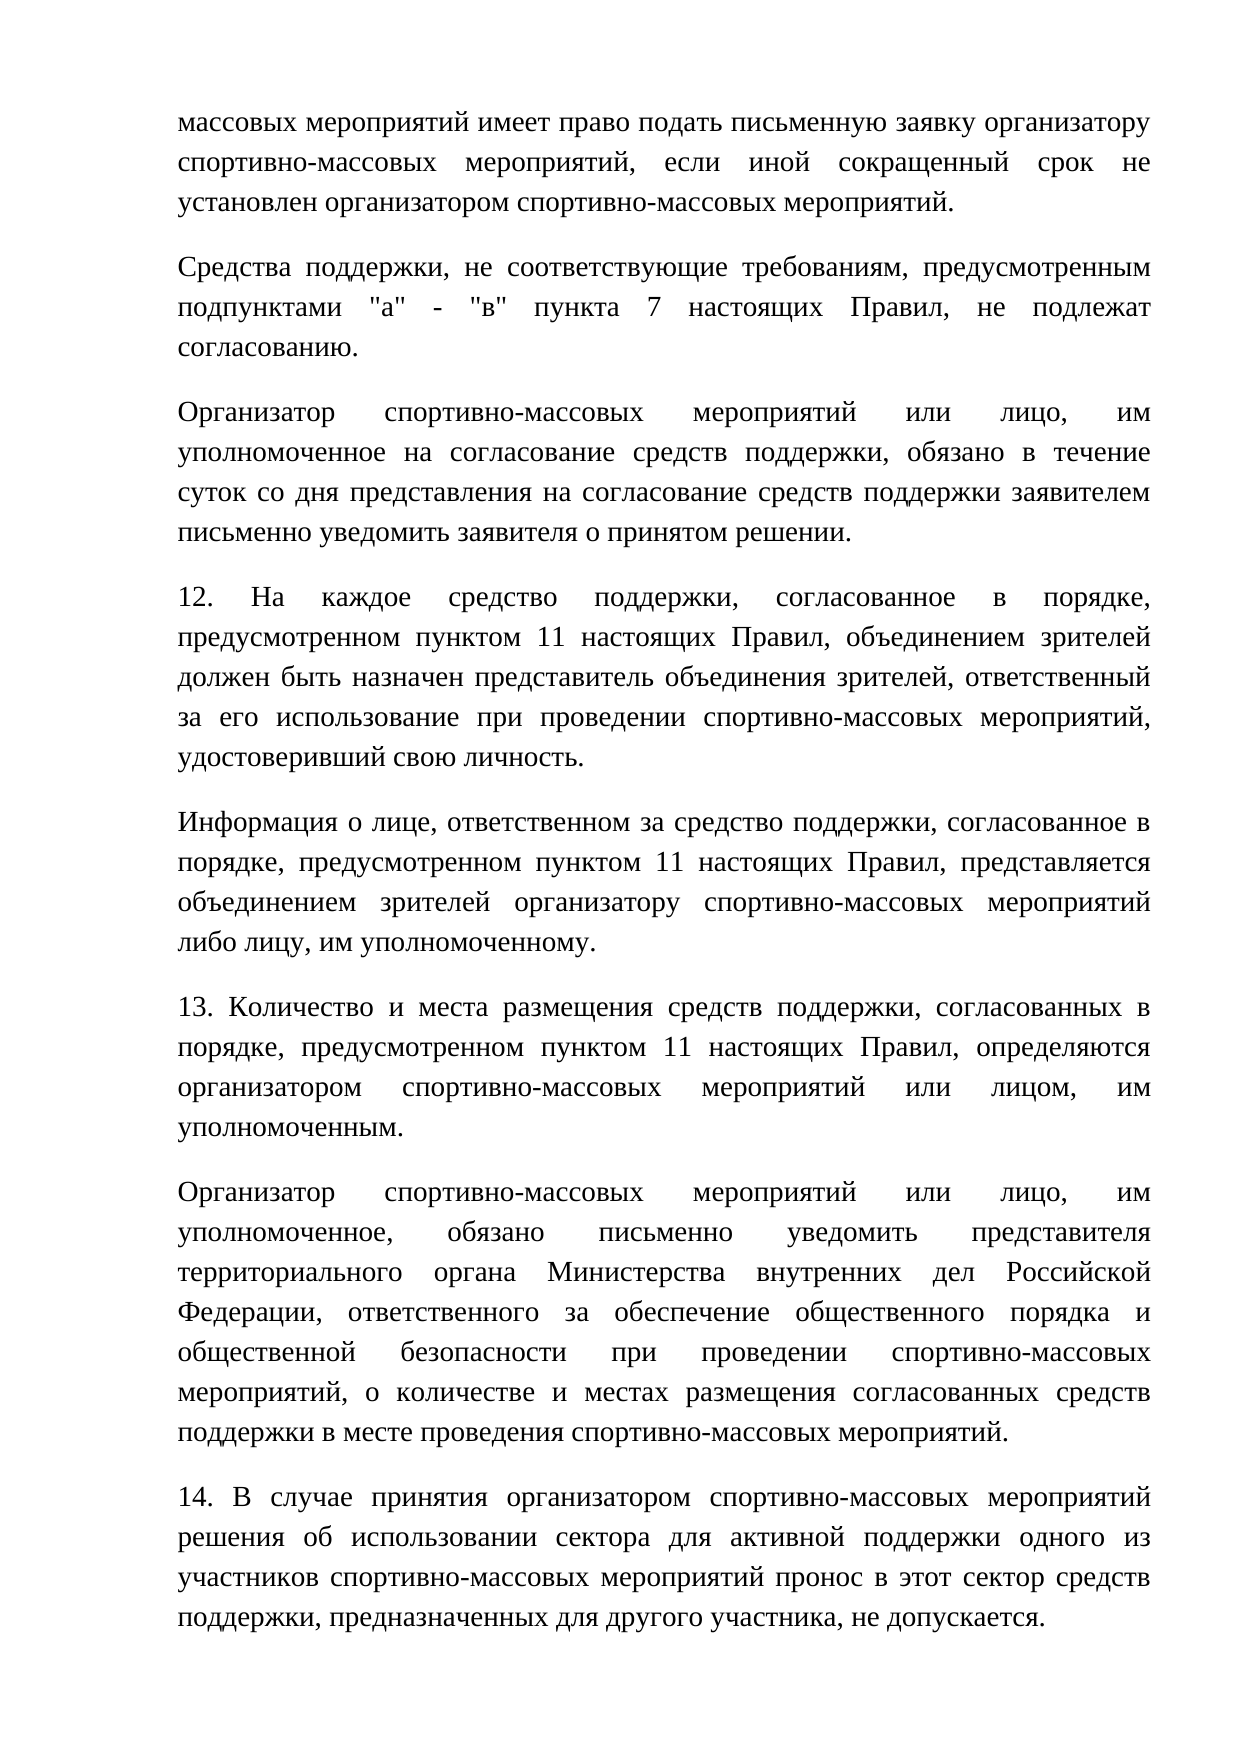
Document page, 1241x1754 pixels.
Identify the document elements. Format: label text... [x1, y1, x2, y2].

text Средства поддержки, не соответствующие требованиям, предусмотренным подпунктами "а" - "в" пункта 7 настоящих Правил, не подлежат согласованию. [177, 243, 1152, 363]
text 12. На каждое средство поддержки, согласованное в порядке, предусмотренном пунктом 11 настоящих Правил, объединением зрителей должен быть назначен представитель объединения зрителей, ответственный за его использование при проведении спортивно-массовых мероприятий, удостоверивший свою личность. [177, 573, 1152, 773]
text 14. В случае принятия организатором спортивно-массовых мероприятий решения об использовании сектора для активной поддержки одного из участников спортивно-массовых мероприятий пронос в этот сектор средств поддержки, предназначенных для другого участника, не допускается. [177, 1473, 1152, 1633]
text Организатор спортивно-массовых мероприятий или лицо, им уполномоченное на согласование средств поддержки, обязано в течение суток со дня представления на согласование средств поддержки заявителем письменно уведомить заявителя о принятом решении. [177, 388, 1152, 548]
text Организатор спортивно-массовых мероприятий или лицо, им уполномоченное, обязано письменно уведомить представителя территориального органа Министерства внутренних дел Российской Федерации, ответственного за обеспечение общественного порядка и общественной безопасности при проведении спортивно-массовых мероприятий, о количестве и местах размещения согласованных средств поддержки в месте проведения спортивно-массовых мероприятий. [177, 1168, 1152, 1448]
text Информация о лице, ответственном за средство поддержки, согласованное в порядке, предусмотренном пунктом 11 настоящих Правил, представляется объединением зрителей организатору спортивно-массовых мероприятий либо лицу, им уполномоченному. [177, 798, 1152, 958]
text 13. Количество и места размещения средств поддержки, согласованных в порядке, предусмотренном пунктом 11 настоящих Правил, определяются организатором спортивно-массовых мероприятий или лицом, им уполномоченным. [177, 983, 1152, 1143]
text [177, 98, 1152, 218]
